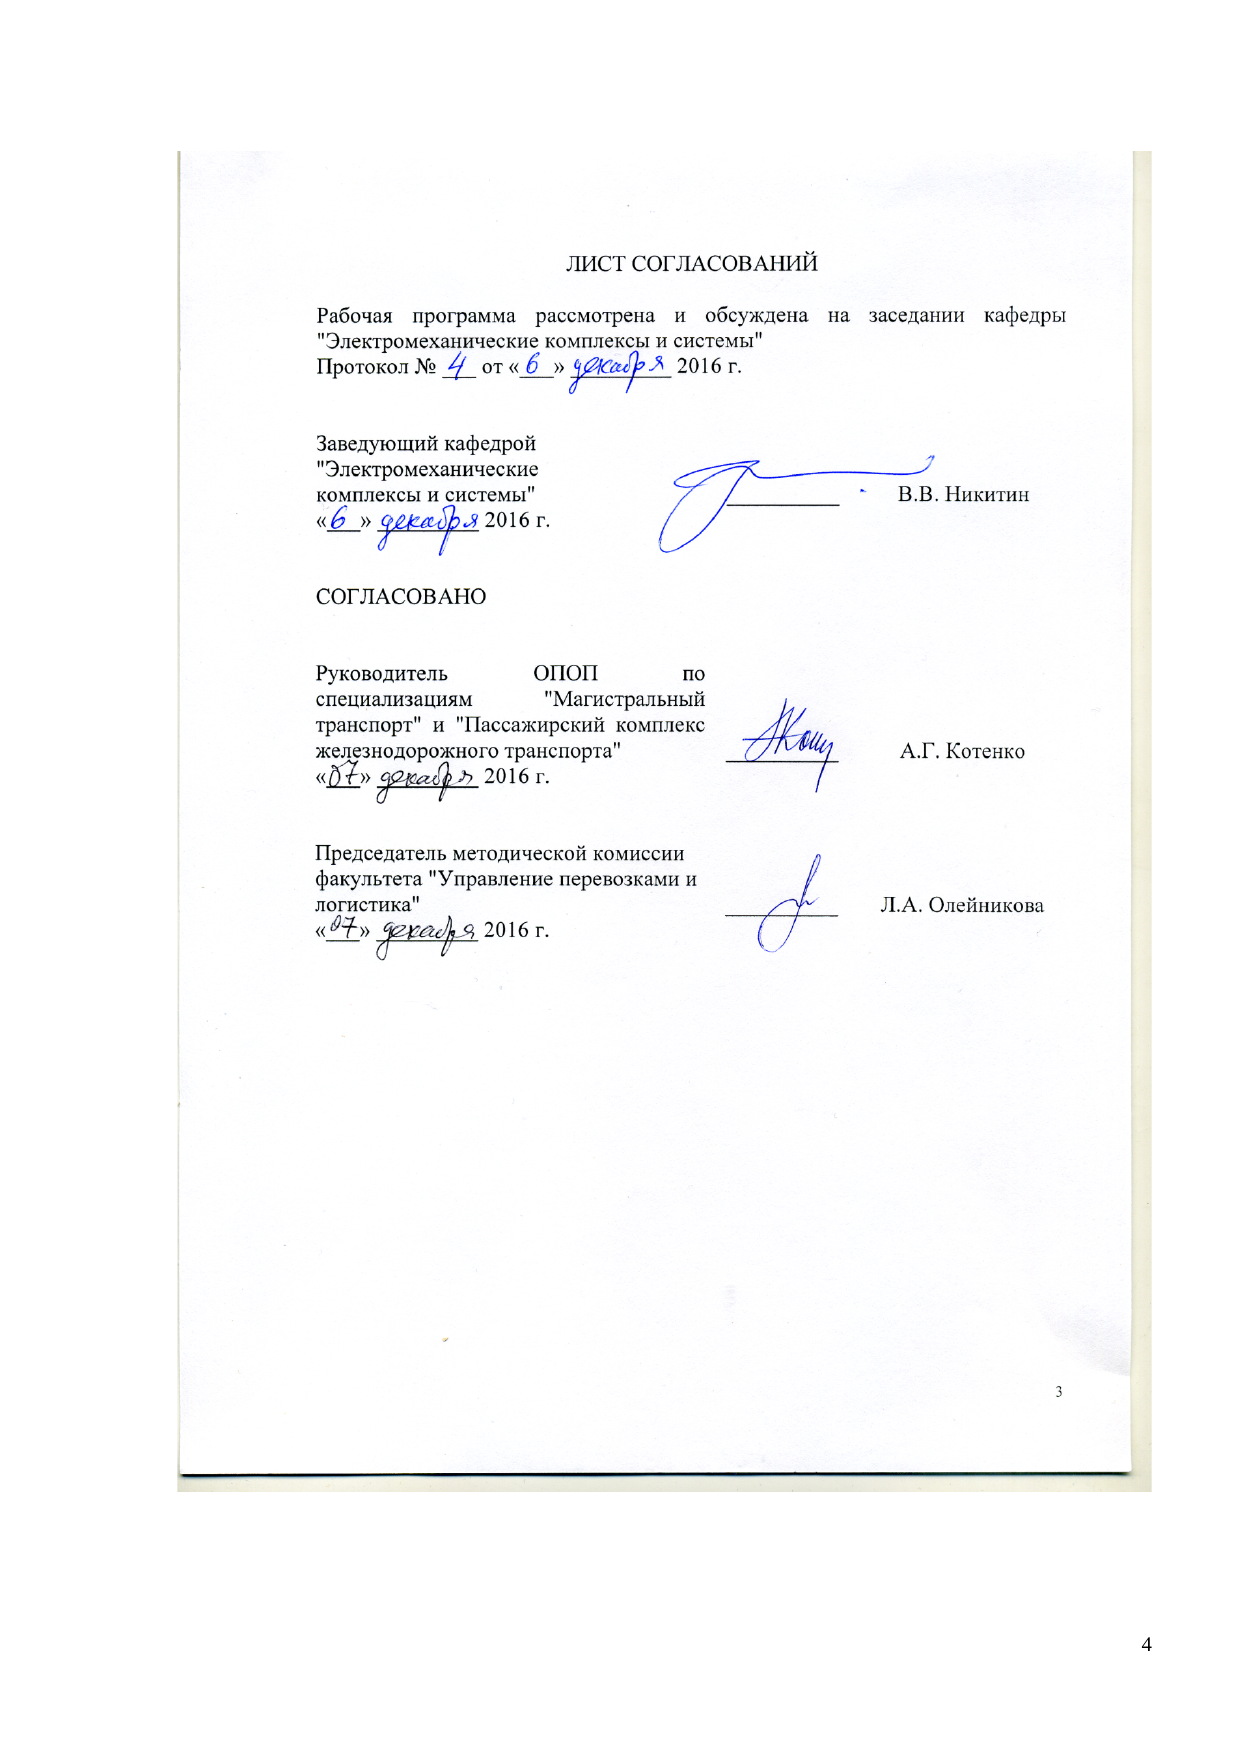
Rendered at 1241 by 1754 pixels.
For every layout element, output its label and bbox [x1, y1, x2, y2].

picture [177, 151, 1152, 1492]
